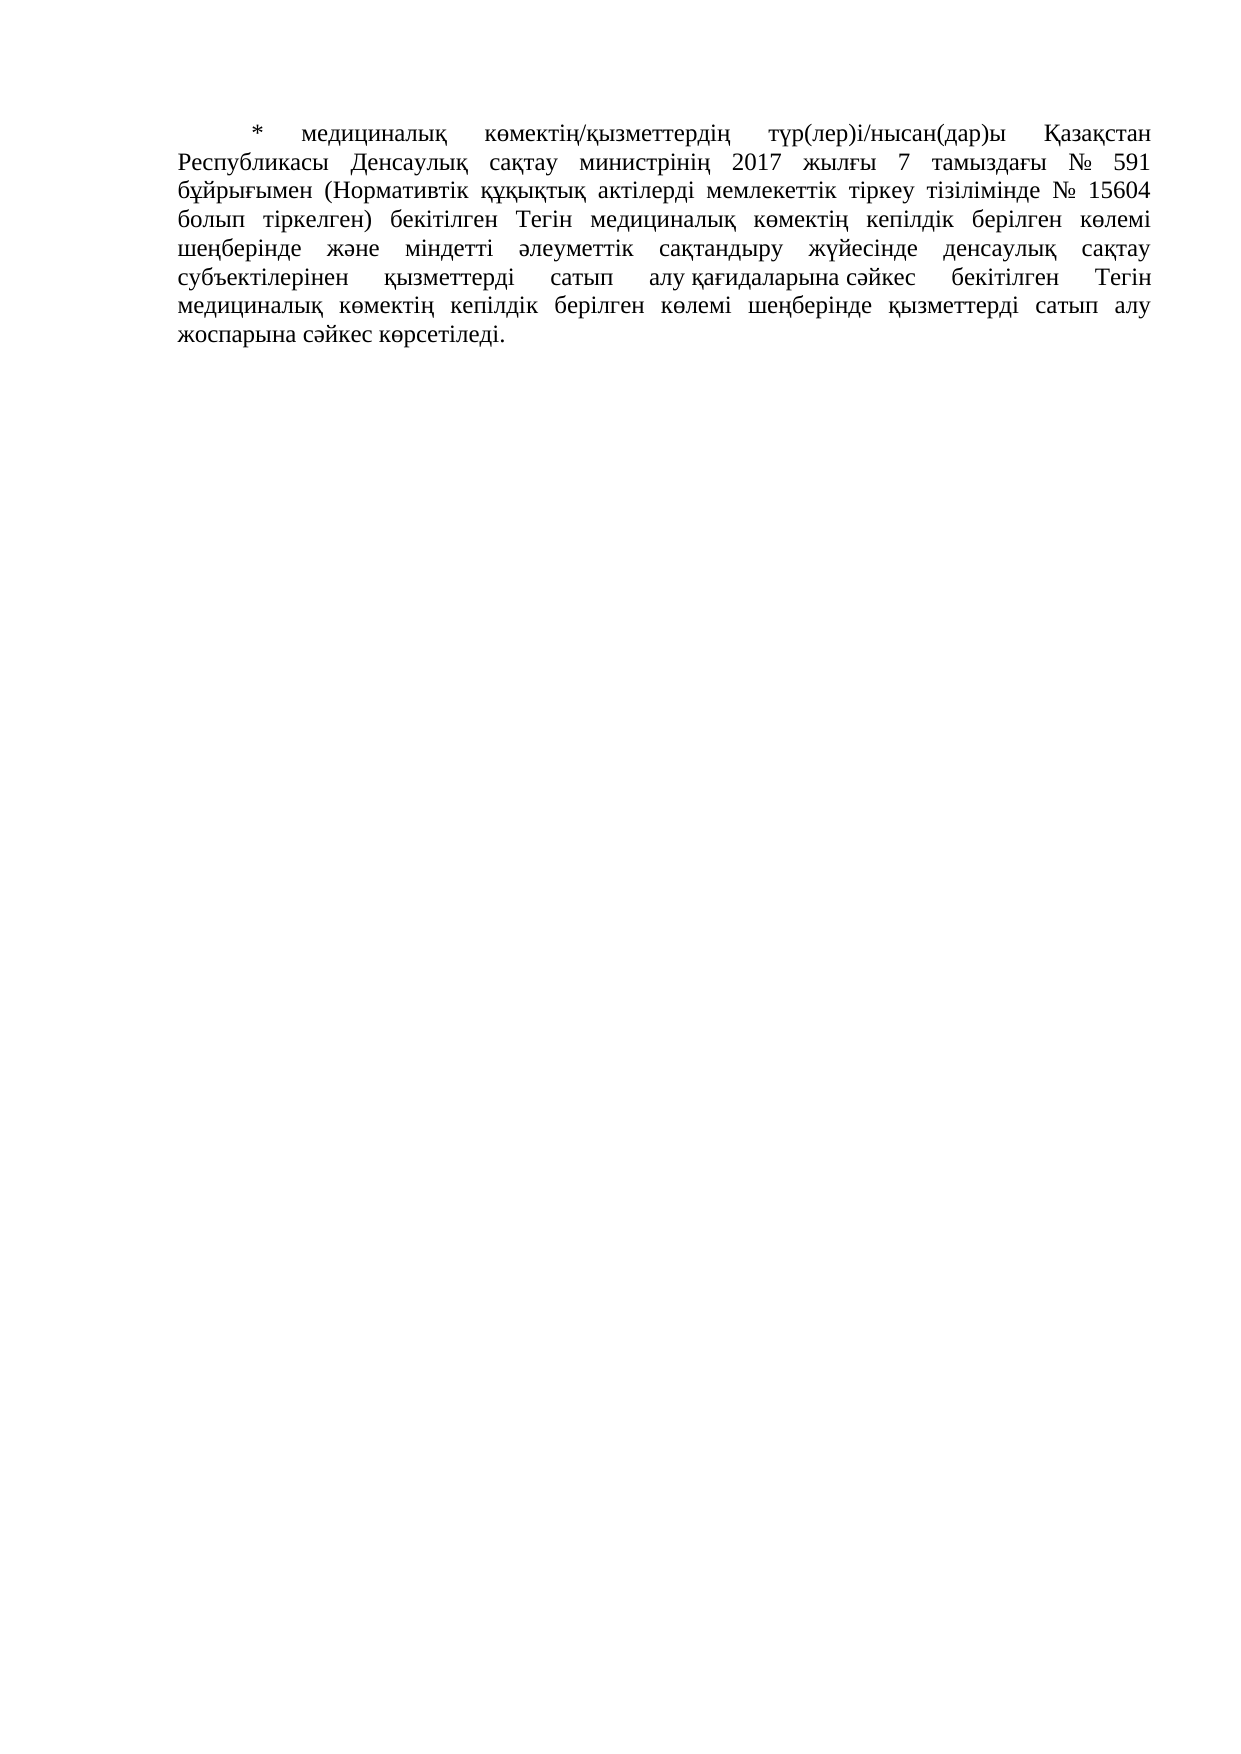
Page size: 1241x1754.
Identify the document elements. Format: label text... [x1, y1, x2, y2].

text * медициналық көмектің/қызметтердің түр(лер)і/нысан(дар)ы Қазақстан Республикасы Денсаулық сақтау министрінің 2017 жылғы 7 тамыздағы № 591 бұйрығымен (Нормативтік құқықтық актілерді мемлекеттік тіркеу тізілімінде № 15604 болып тіркелген) бекітілген Тегін медициналық көмектің кепілдік берілген көлемі шеңберінде және міндетті әлеуметтік сақтандыру жүйесінде денсаулық сақтау субъектілерінен қызметтерді сатып алу қағидаларына сәйкес бекітілген Тегін медициналық көмектің кепілдік берілген көлемі шеңберінде қызметтерді сатып алу жоспарына сәйкес көрсетіледі. [177, 118, 1152, 348]
